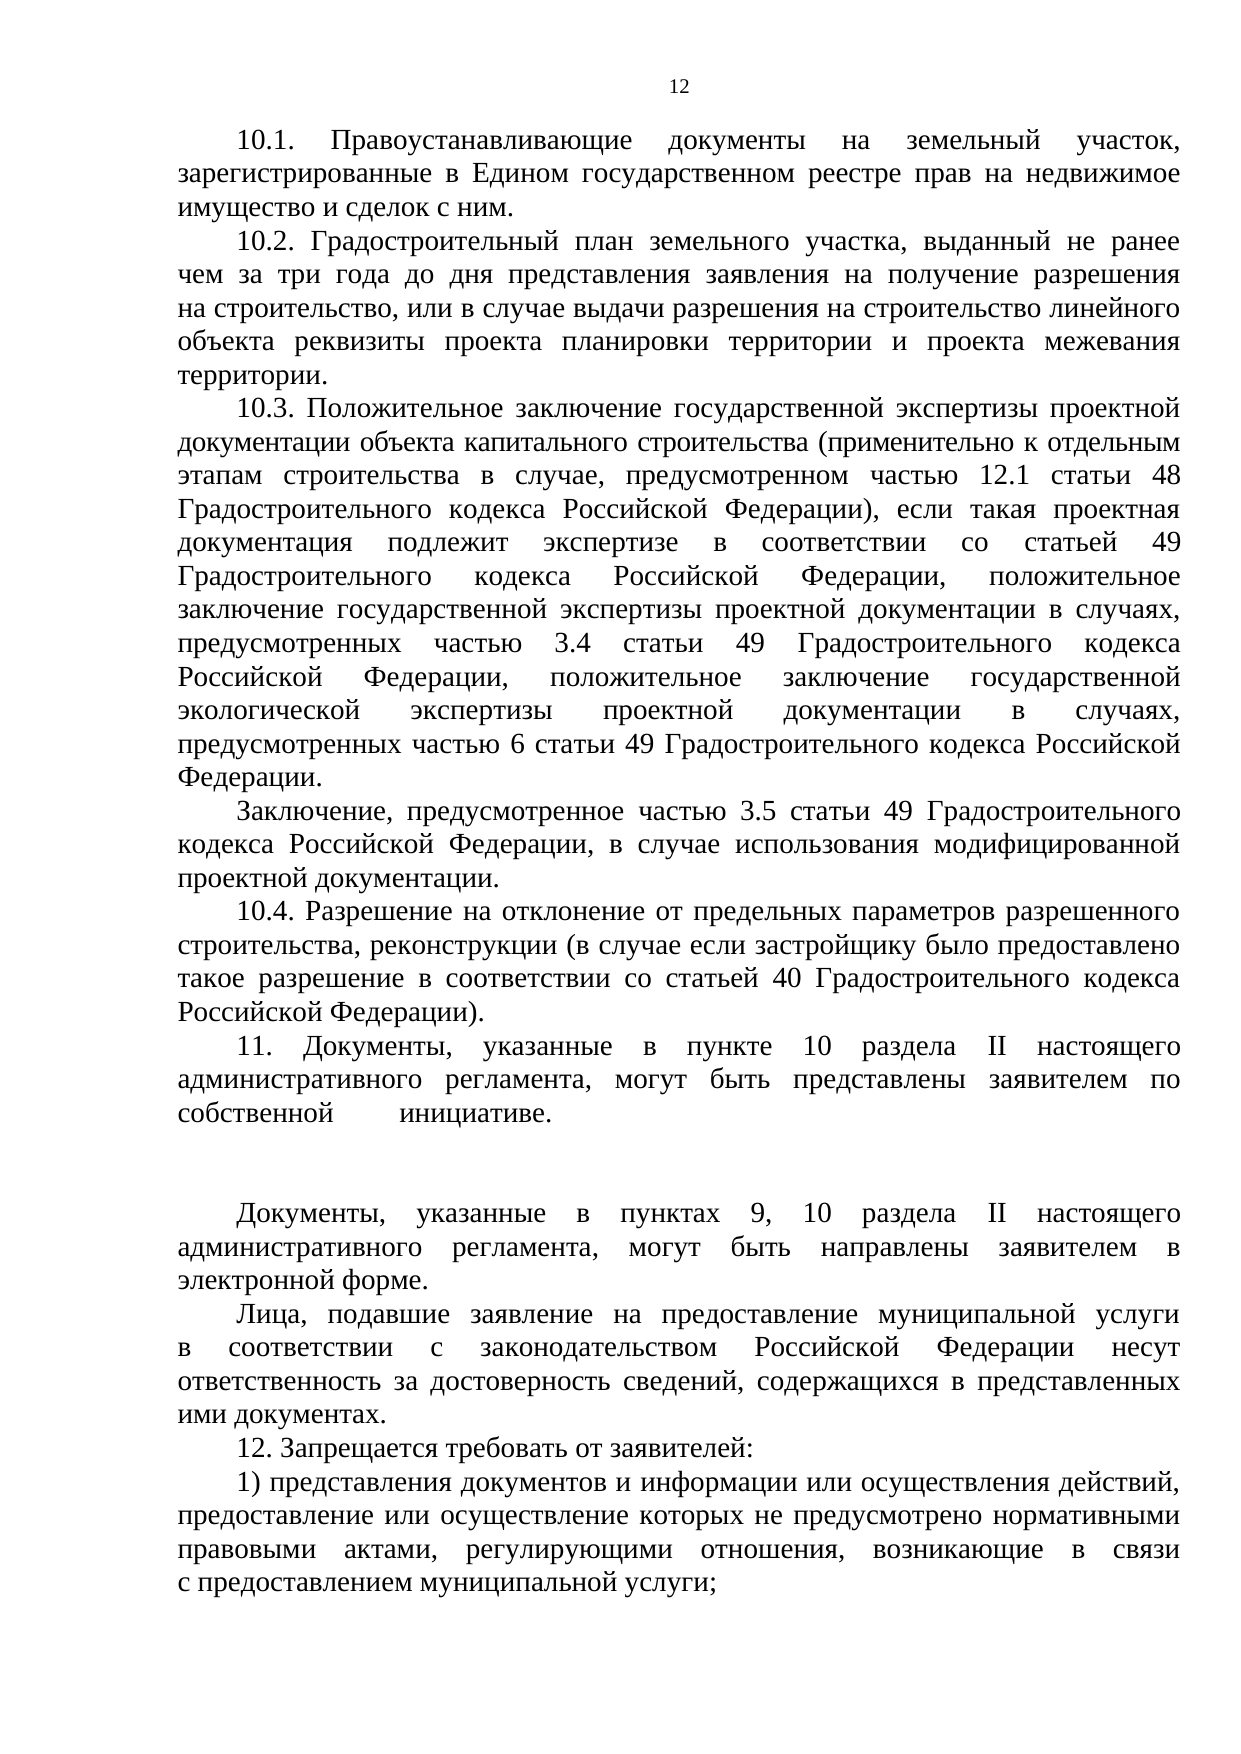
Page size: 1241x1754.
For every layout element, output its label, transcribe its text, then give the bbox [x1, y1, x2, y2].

text Лица, подавшие заявление на предоставление муниципальной услуги в соответствии с законодательством Российской Федерации несут ответственность за достоверность сведений, содержащихся в представленных ими документах. [177, 1296, 1181, 1430]
text 10.4. Разрешение на отклонение от предельных параметров разрешенного строительства, реконструкции (в случае если застройщику было предоставлено такое разрешение в соответствии со статьей 40 Градостроительного кодекса Российской Федерации). [177, 893, 1181, 1028]
text 10.3. Положительное заключение государственной экспертизы проектной документации объекта капитального строительства (применительно к отдельным этапам строительства в случае, предусмотренном частью 12.1 статьи 48 Градостроительного кодекса Российской Федерации), если такая проектная документация подлежит экспертизе в соответствии со статьей 49 Градостроительного кодекса Российской Федерации, положительное заключение государственной экспертизы проектной документации в случаях, предусмотренных частью 3.4 статьи 49 Градостроительного кодекса Российской Федерации, положительное заключение государственной экологической экспертизы проектной документации в случаях, предусмотренных частью 6 статьи 49 Градостроительного кодекса Российской Федерации. [177, 390, 1181, 793]
text 1) представления документов и информации или осуществления действий, предоставление или осуществление которых не предусмотрено нормативными правовыми актами, регулирующими отношения, возникающие в связи с предоставлением муниципальной услуги; [177, 1464, 1181, 1598]
text 10.2. Градостроительный план земельного участка, выданный не ранее чем за три года до дня представления заявления на получение разрешения на строительство, или в случае выдачи разрешения на строительство линейного объекта реквизиты проекта планировки территории и проекта межевания территории. [177, 223, 1181, 390]
text Документы, указанные в пунктах 9, 10 раздела II настоящего административного регламента, могут быть направлены заявителем в электронной форме. [177, 1195, 1181, 1296]
text 10.1. Правоустанавливающие документы на земельный участок, зарегистрированные в Едином государственном реестре прав на недвижимое имущество и сделок с ним. [177, 122, 1181, 223]
text Заключение, предусмотренное частью 3.5 статьи 49 Градостроительного кодекса Российской Федерации, в случае использования модифицированной проектной документации. [177, 793, 1181, 893]
text 11. Документы, указанные в пункте 10 раздела II настоящего административного регламента, могут быть представлены заявителем по собственной инициативе. [177, 1028, 1181, 1128]
text 12. Запрещается требовать от заявителей: [177, 1430, 1181, 1464]
